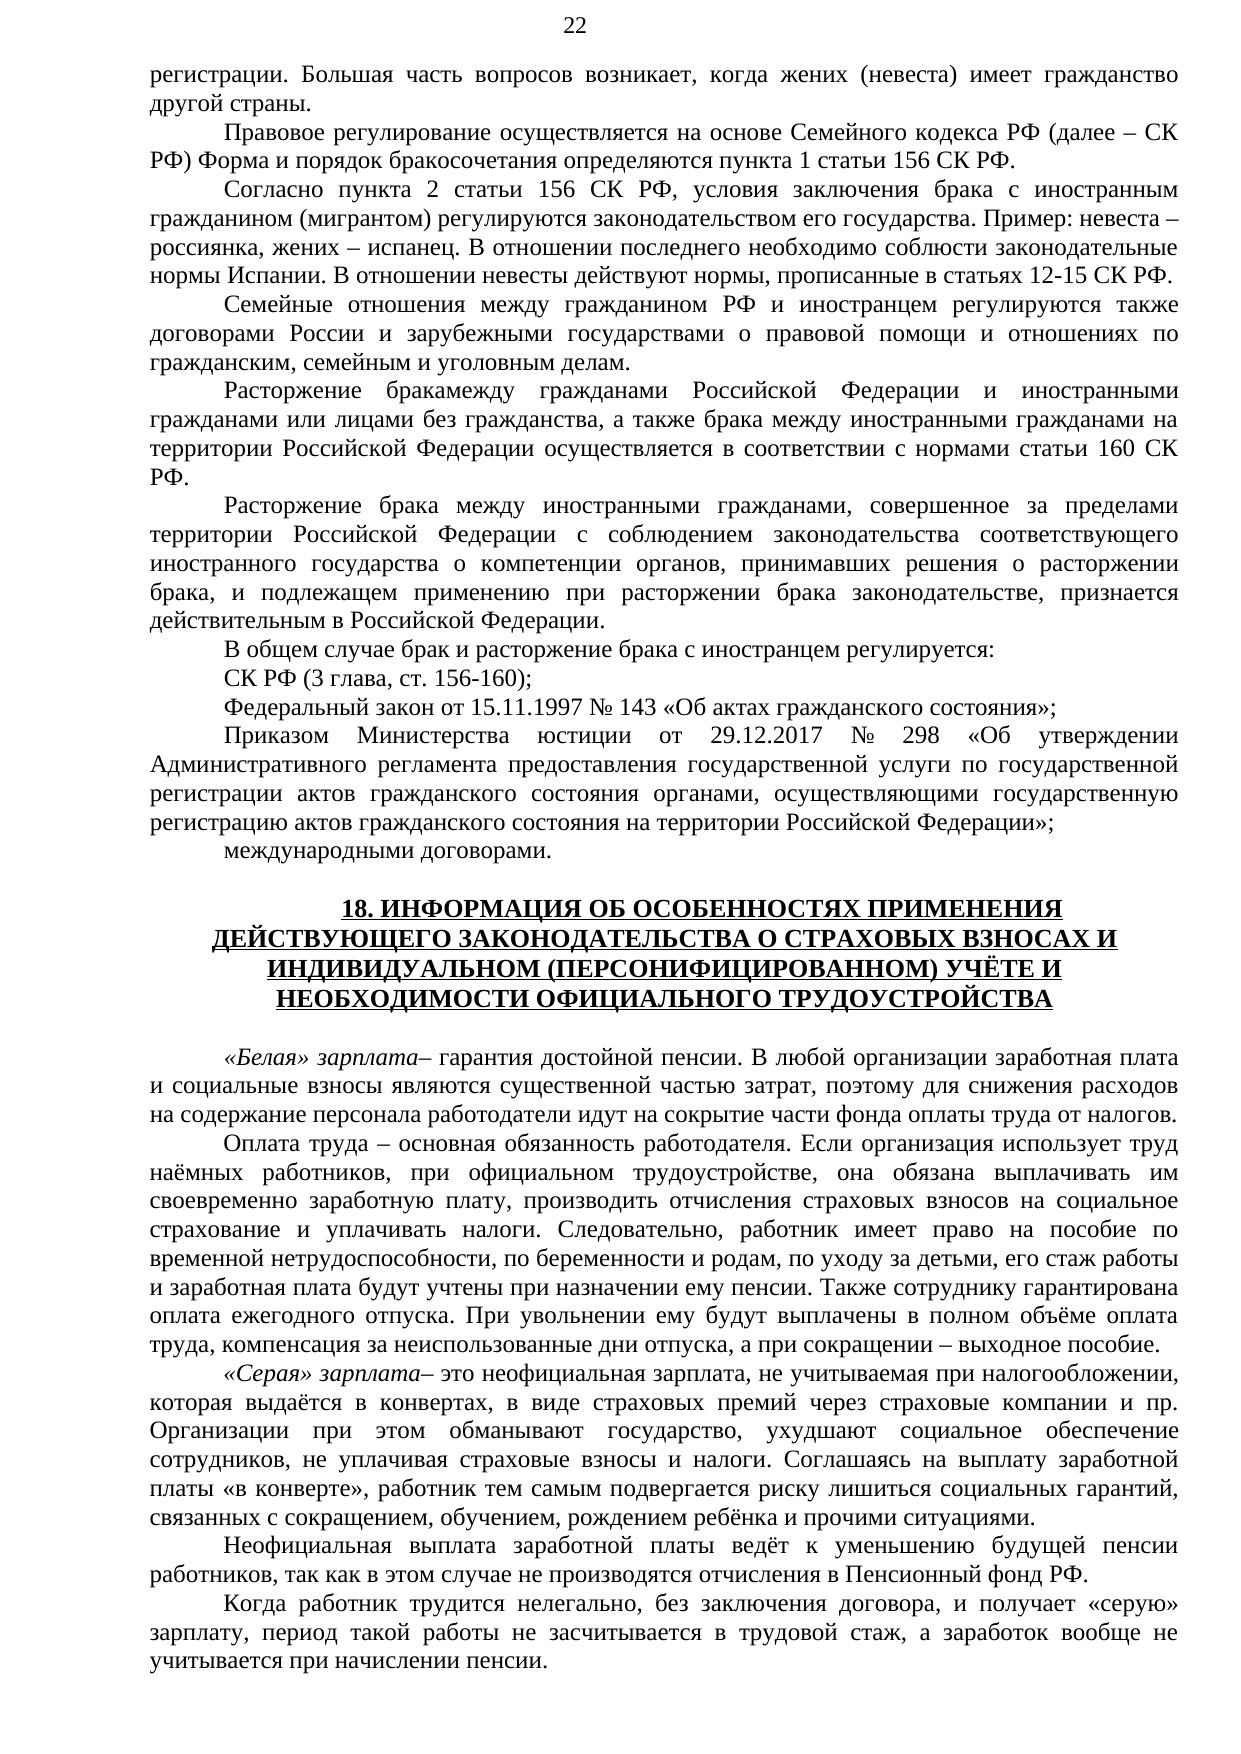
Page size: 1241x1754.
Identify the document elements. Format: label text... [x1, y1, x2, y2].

text «Белая» зарплата– гарантия достойной пенсии. В любой организации заработная плата и социальные взносы являются существенной частью затрат, поэтому для снижения расходов на содержание персонала работодатели идут на сокрытие части фонда оплаты труда от налогов. [149, 1042, 1179, 1128]
text Семейные отношения между гражданином РФ и иностранцем регулируются также договорами России и зарубежными государствами о правовой помощи и отношениях по гражданским, семейным и уголовным делам. [149, 289, 1179, 375]
text В общем случае брак и расторжение брака с иностранцем регулируется: [149, 634, 1179, 663]
text СК РФ (3 глава, ст. 156-160); [149, 663, 1179, 692]
text Федеральный закон от 15.11.1997 № 143 «Об актах гражданского состояния»; [149, 692, 1179, 720]
text Приказом Министерства юстиции от 29.12.2017 № 298 «Об утверждении Административного регламента предоставления государственной услуги по государственной регистрации актов гражданского состояния органами, осуществляющими государственную регистрацию актов гражданского состояния на территории Российской Федерации»; [149, 720, 1179, 835]
text «Серая» зарплата– это неофициальная зарплата, не учитываемая при налогообложении, которая выдаётся в конвертах, в виде страховых премий через страховые компании и пр. Организации при этом обманывают государство, ухудшают социальное обеспечение сотрудников, не уплачивая страховые взносы и налоги. Соглашаясь на выплату заработной платы «в конверте», работник тем самым подвергается риску лишиться социальных гарантий, связанных с сокращением, обучением, рождением ребёнка и прочими ситуациями. [149, 1358, 1180, 1530]
text 18. ИНФОРМАЦИЯ ОБ ОСОБЕННОСТЯХ ПРИМЕНЕНИЯ ДЕЙСТВУЮЩЕГО ЗАКОНОДАТЕЛЬСТВА О СТРАХОВЫХ ВЗНОСАХ И ИНДИВИДУАЛЬНОМ (ПЕРСОНИФИЦИРОВАННОМ) УЧЁТЕ И НЕОБХОДИМОСТИ ОФИЦИАЛЬНОГО ТРУДОУСТРОЙСТВА [149, 893, 1179, 1013]
text Оплата труда – основная обязанность работодателя. Если организация использует труд наёмных работников, при официальном трудоустройстве, она обязана выплачивать им своевременно заработную плату, производить отчисления страховых взносов на социальное страхование и уплачивать налоги. Следовательно, работник имеет право на пособие по временной нетрудоспособности, по беременности и родам, по уходу за детьми, его стаж работы и заработная плата будут учтены при назначении ему пенсии. Также сотруднику гарантирована оплата ежегодного отпуска. При увольнении ему будут выплачены в полном объёме оплата труда, компенсация за неиспользованные дни отпуска, а при сокращении – выходное пособие. [149, 1128, 1180, 1358]
text международными договорами. [149, 835, 1179, 864]
text Расторжение брака между иностранными гражданами, совершенное за пределами территории Российской Федерации с соблюдением законодательства соответствующего иностранного государства о компетенции органов, принимавших решения о расторжении брака, и подлежащем применению при расторжении брака законодательстве, признается действительным в Российской Федерации. [149, 490, 1179, 634]
text Согласно пункта 2 статьи 156 СК РФ, условия заключения брака с иностранным гражданином (мигрантом) регулируются законодательством его государства. Пример: невеста – россиянка, жених – испанец. В отношении последнего необходимо соблюсти законодательные нормы Испании. В отношении невесты действуют нормы, прописанные в статьях 12-15 СК РФ. [149, 174, 1179, 289]
text Правовое регулирование осуществляется на основе Семейного кодекса РФ (далее – СК РФ) Форма и порядок бракосочетания определяются пункта 1 статьи 156 СК РФ. [149, 117, 1179, 174]
text Расторжение бракамежду гражданами Российской Федерации и иностранными гражданами или лицами без гражданства, а также брака между иностранными гражданами на территории Российской Федерации осуществляется в соответствии с нормами статьи 160 СК РФ. [149, 375, 1179, 490]
text Когда работник трудится нелегально, без заключения договора, и получает «серую» зарплату, период такой работы не засчитывается в трудовой стаж, а заработок вообще не учитывается при начислении пенсии. [149, 1588, 1180, 1674]
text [149, 59, 1179, 117]
text Неофициальная выплата заработной платы ведёт к уменьшению будущей пенсии работников, так как в этом случае не производятся отчисления в Пенсионный фонд РФ. [149, 1530, 1180, 1588]
